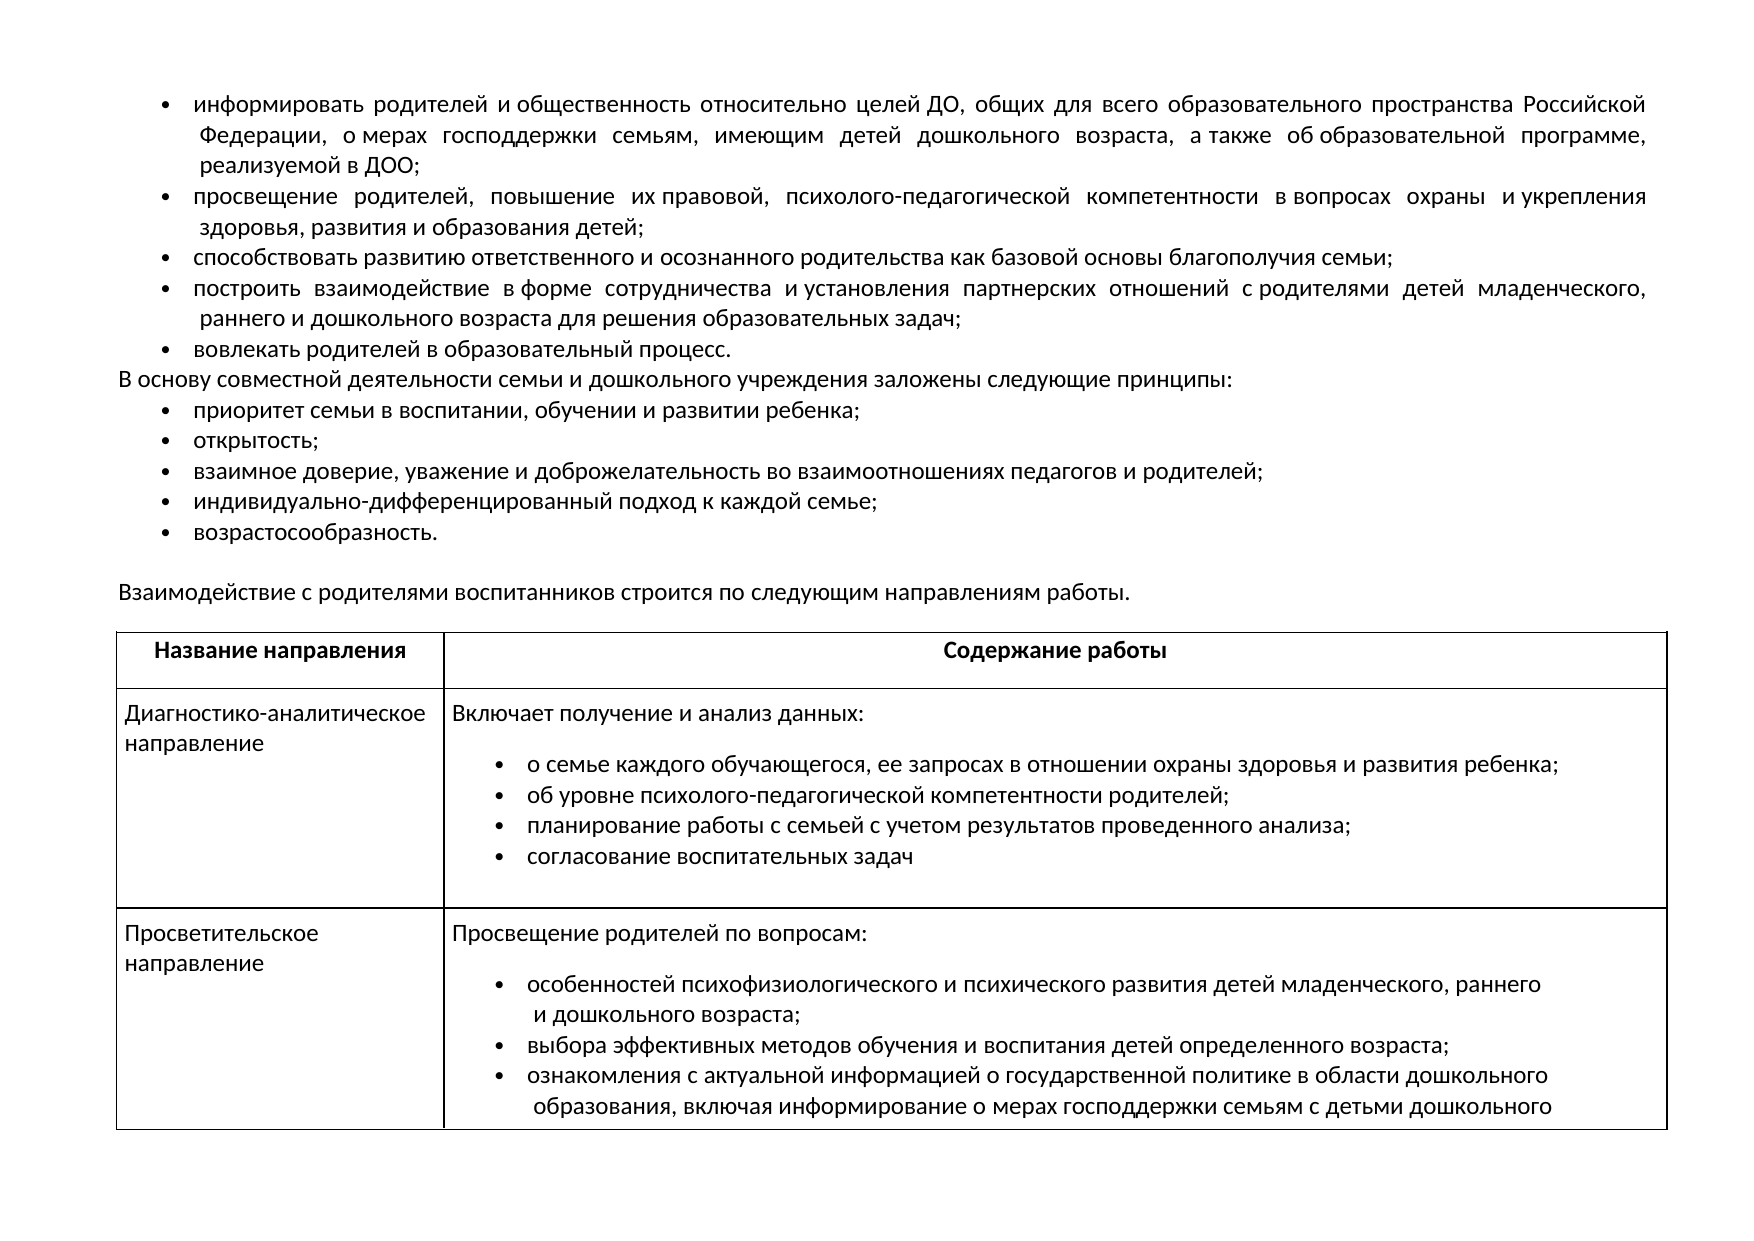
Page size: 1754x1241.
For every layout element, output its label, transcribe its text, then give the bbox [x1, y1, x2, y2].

list информировать родителей и общественность относительно целей ДО, общих для всего образовательного пространства Российской Федерации, о мерах господдержки семьям, имеющим детей дошкольного возраста, а также об образовательной программе, реализуемой в ДОО; [162, 89, 1647, 180]
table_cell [445, 909, 1666, 1128]
table_cell Включает получение и анализ данных: о семье каждого обучающегося, ее запросах в отношении охраны здоровья и развития ребенка; об уровне психолого-педагогической компетентности родителей; планирование работы с семьей с учетом результатов проведенного анализа; согласование воспитательных задач [445, 689, 1666, 907]
list построить взаимодействие в форме сотрудничества и установления партнерских отношений с родителями детей младенческого, раннего и дошкольного возраста для решения образовательных задач; [162, 272, 1647, 333]
list возрастосообразность. [162, 516, 1647, 546]
table_cell Диагностико-аналитическое направление [117, 689, 443, 907]
text В основу совместной деятельности семьи и дошкольного учреждения заложены следующие принципы: [118, 363, 1665, 394]
list просвещение родителей, повышение их правовой, психолого-педагогической компетентности в вопросах охраны и укрепления здоровья, развития и образования детей; [162, 180, 1647, 241]
list открытость; [162, 424, 1647, 455]
table_header Содержание работы [445, 633, 1666, 687]
list взаимное доверие, уважение и доброжелательность во взаимоотношениях педагогов и родителей; [162, 455, 1647, 485]
table_header Название направления [117, 633, 443, 687]
list приоритет семьи в воспитании, обучении и развитии ребенка; [162, 394, 1647, 424]
list индивидуально-дифференцированный подход к каждой семье; [162, 485, 1647, 516]
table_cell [117, 909, 443, 1128]
list вовлекать родителей в образовательный процесс. [162, 333, 1647, 363]
text Взаимодействие с родителями воспитанников строится по следующим направлениям работы. [118, 576, 1665, 606]
list способствовать развитию ответственного и осознанного родительства как базовой основы благополучия семьи; [162, 241, 1647, 272]
